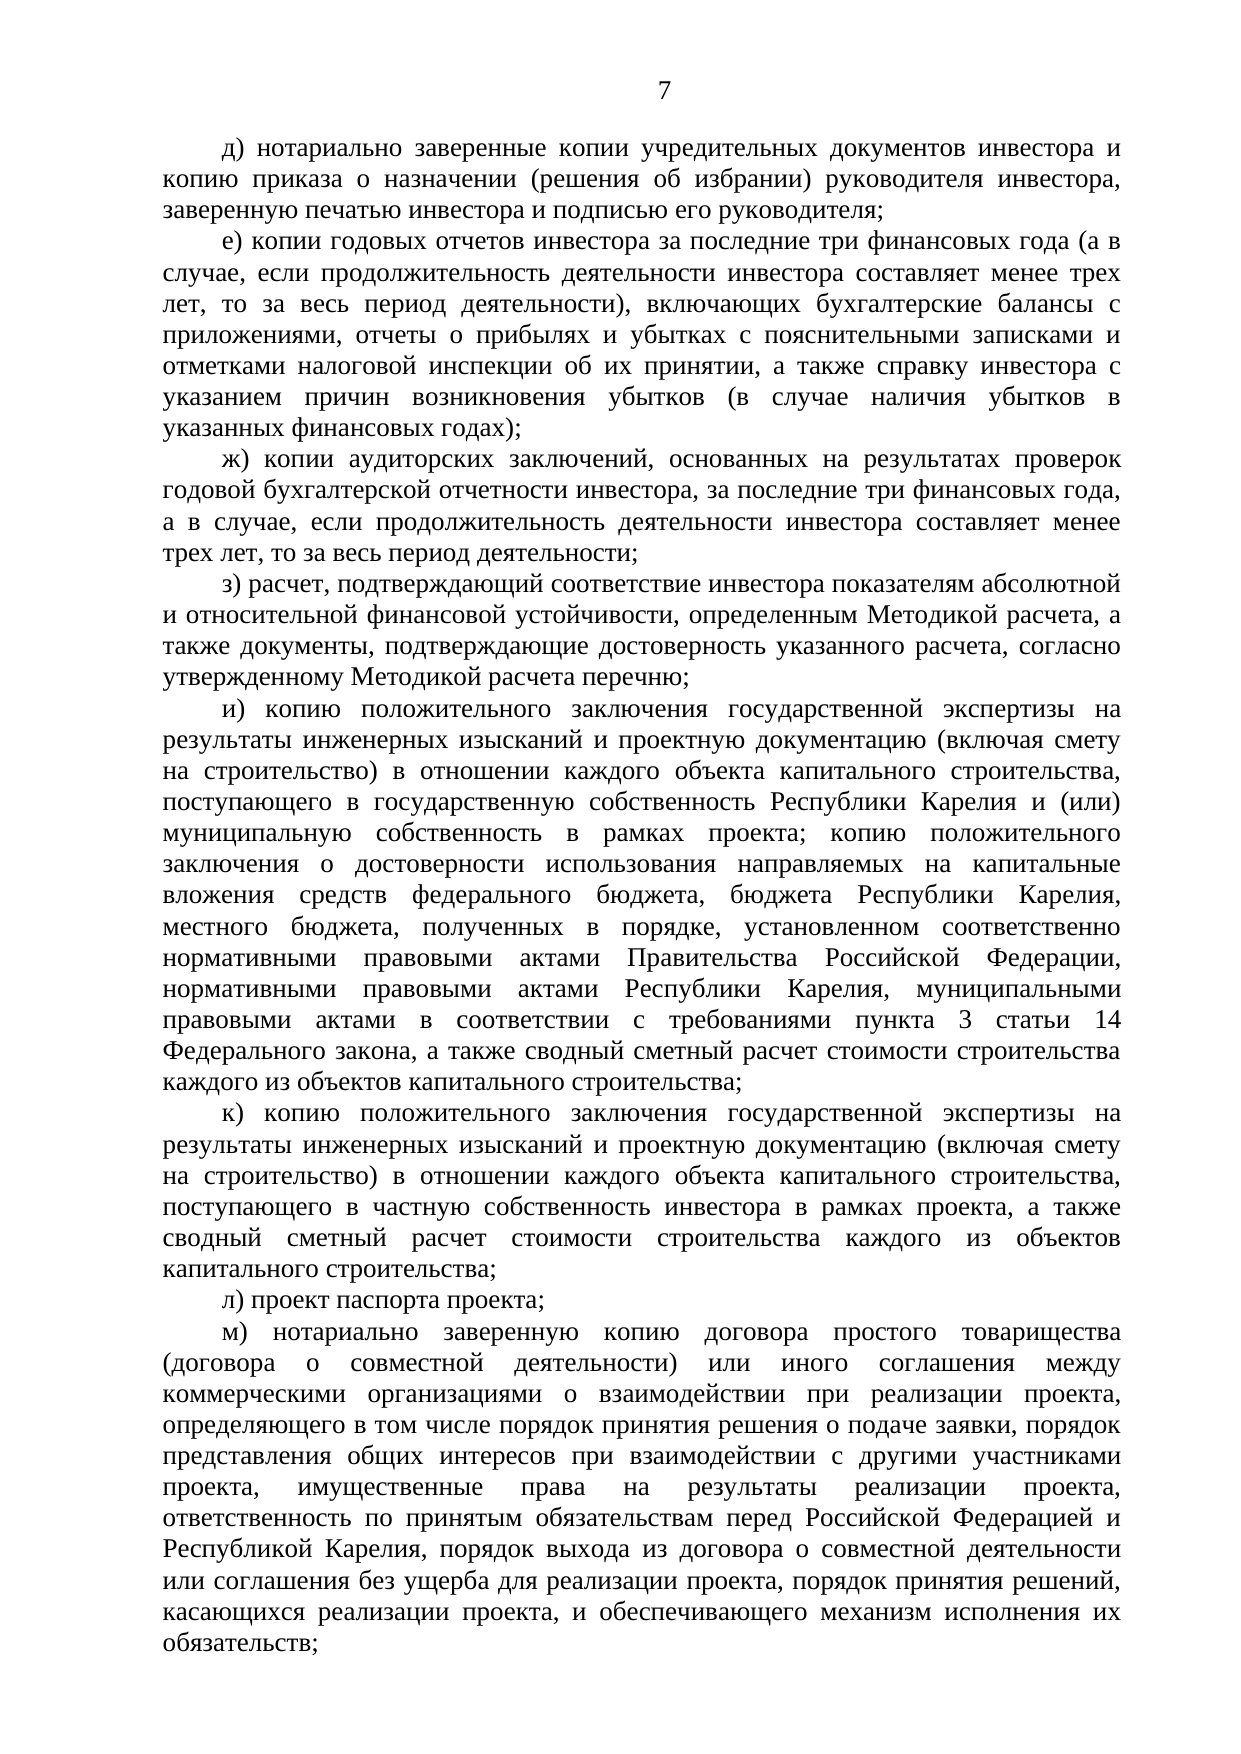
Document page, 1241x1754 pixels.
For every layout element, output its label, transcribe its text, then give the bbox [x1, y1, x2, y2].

text м) нотариально заверенную копию договора простого товарищества (договора о совместной деятельности) или иного соглашения между коммерческими организациями о взаимодействии при реализации проекта, определяющего в том числе порядок принятия решения о подаче заявки, порядок представления общих интересов при взаимодействии с другими участниками проекта, имущественные права на результаты реализации проекта, ответственность по принятым обязательствам перед Российской Федерацией и Республикой Карелия, порядок выхода из договора о совместной деятельности или соглашения без ущерба для реализации проекта, порядок принятия решений, касающихся реализации проекта, и обеспечивающего механизм исполнения их обязательств; [162, 1314, 1122, 1657]
text д) нотариально заверенные копии учредительных документов инвестора и копию приказа о назначении (решения об избрании) руководителя инвестора, заверенную печатью инвестора и подписью его руководителя; [162, 131, 1122, 224]
text л) проект паспорта проекта; [162, 1283, 1122, 1314]
text к) копию положительного заключения государственной экспертизы на результаты инженерных изысканий и проектную документацию (включая смету на строительство) в отношении каждого объекта капитального строительства, поступающего в частную собственность инвестора в рамках проекта, а также сводный сметный расчет стоимости строительства каждого из объектов капитального строительства; [162, 1097, 1122, 1283]
text з) расчет, подтверждающий соответствие инвестора показателям абсолютной и относительной финансовой устойчивости, определенным Методикой расчета, а также документы, подтверждающие достоверность указанного расчета, согласно утвержденному Методикой расчета перечню; [162, 567, 1122, 692]
text и) копию положительного заключения государственной экспертизы на результаты инженерных изысканий и проектную документацию (включая смету на строительство) в отношении каждого объекта капитального строительства, поступающего в государственную собственность Республики Карелия и (или) муниципальную собственность в рамках проекта; копию положительного заключения о достоверности использования направляемых на капитальные вложения средств федерального бюджета, бюджета Республики Карелия, местного бюджета, полученных в порядке, установленном соответственно нормативными правовыми актами Правительства Российской Федерации, нормативными правовыми актами Республики Карелия, муниципальными правовыми актами в соответствии с требованиями пункта 3 статьи 14 Федерального закона, а также сводный сметный расчет стоимости строительства каждого из объектов капитального строительства; [162, 692, 1122, 1097]
text ж) копии аудиторских заключений, основанных на результатах проверок годовой бухгалтерской отчетности инвестора, за последние три финансовых года, а в случае, если продолжительность деятельности инвестора составляет менее трех лет, то за весь период деятельности; [162, 442, 1122, 567]
text е) копии годовых отчетов инвестора за последние три финансовых года (а в случае, если продолжительность деятельности инвестора составляет менее трех лет, то за весь период деятельности), включающих бухгалтерские балансы с приложениями, отчеты о прибылях и убытках с пояснительными записками и отметками налоговой инспекции об их принятии, а также справку инвестора с указанием причин возникновения убытков (в случае наличия убытков в указанных финансовых годах); [162, 224, 1122, 442]
